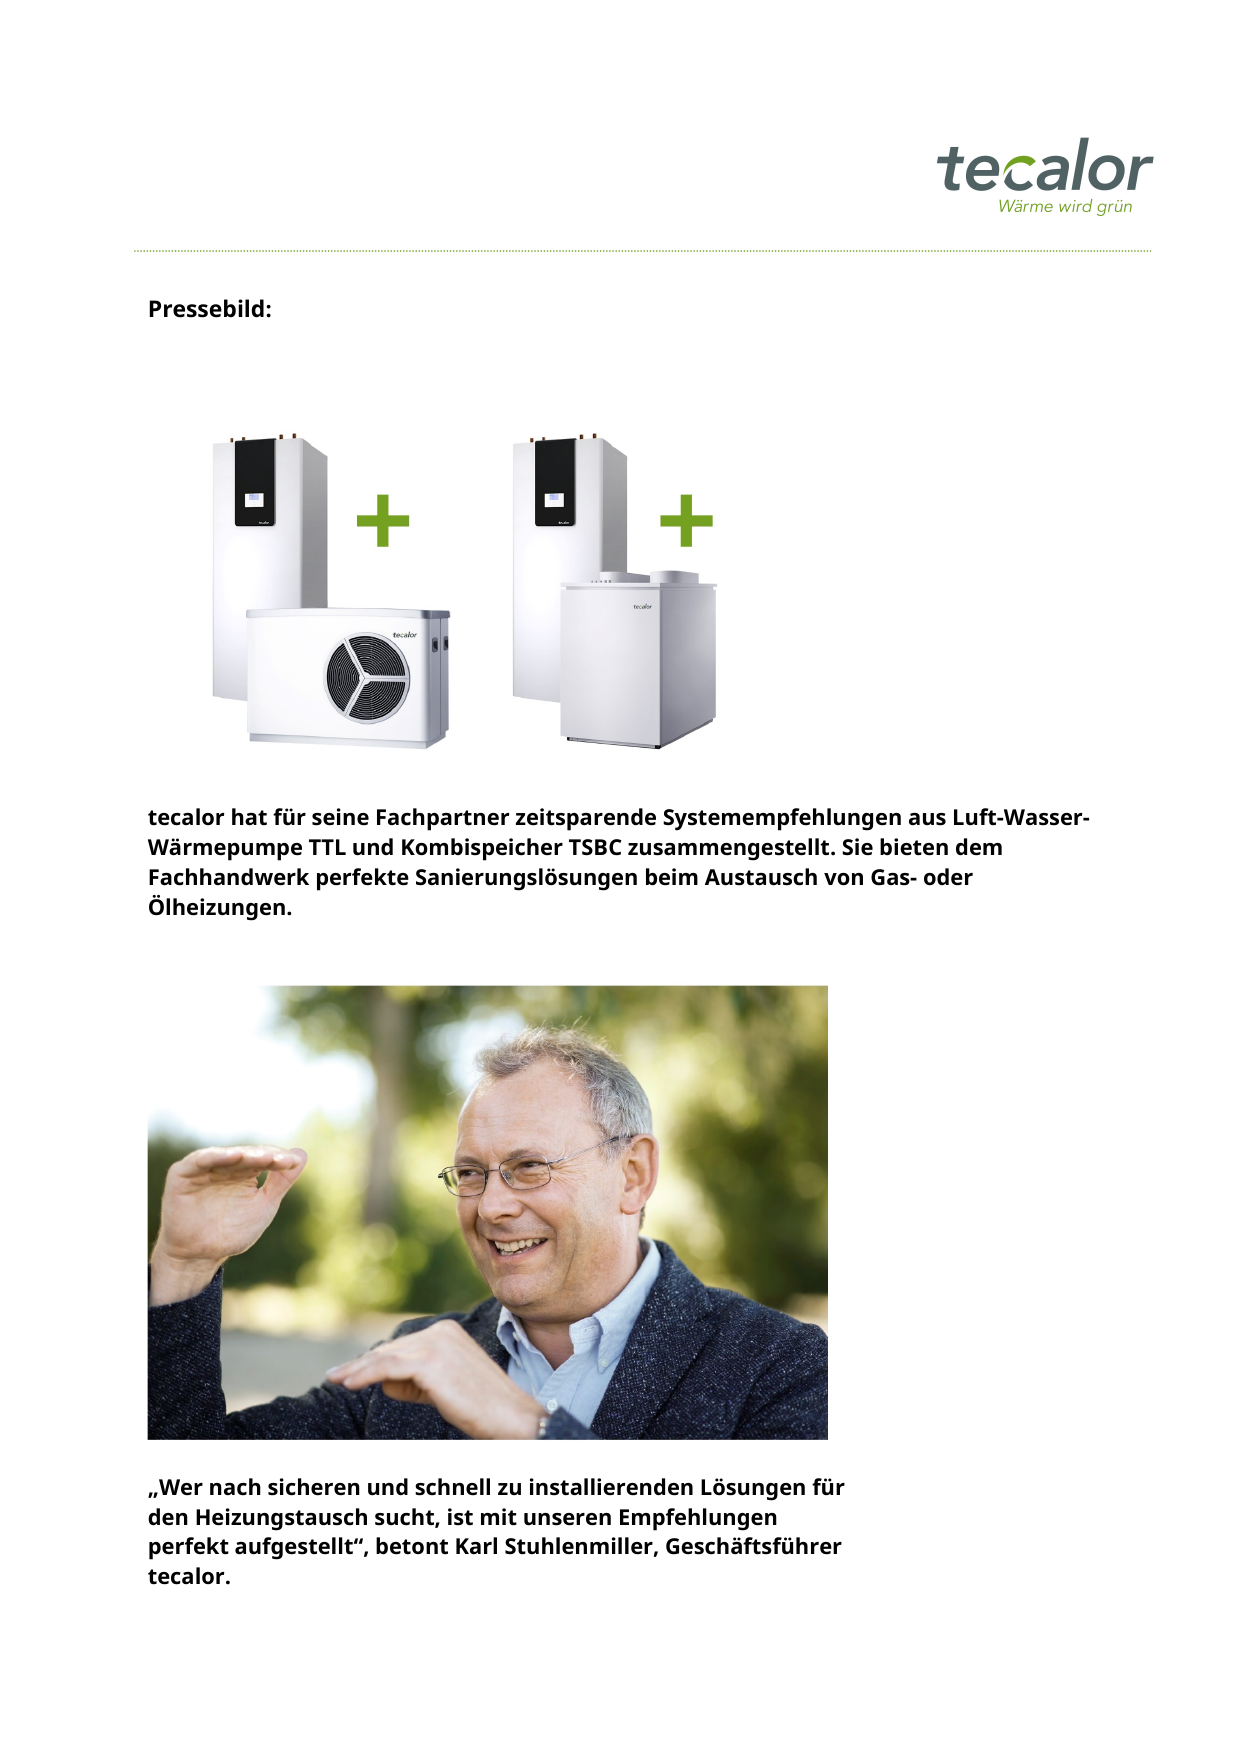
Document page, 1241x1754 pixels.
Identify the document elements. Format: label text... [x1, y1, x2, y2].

picture [147, 353, 821, 803]
text tecalor hat für seine Fachpartner zeitsparende Systemempfehlungen aus Luft-Wasser-Wärmepumpe TTL und Kombispeicher TSBC zusammengestellt. Sie bieten dem Fachhandwerk perfekte Sanierungslösungen beim Austausch von Gas- oder Ölheizungen. [148, 802, 1093, 921]
picture [0, 0, 1239, 302]
text Pressebild: [148, 293, 1093, 324]
text „Wer nach sicheren und schnell zu installierenden Lösungen für den Heizungstausch sucht, ist mit unseren Empfehlungen perfekt aufgestellt“, betont Karl Stuhlenmiller, Geschäftsführer tecalor. [148, 1472, 856, 1591]
picture [147, 982, 828, 1441]
